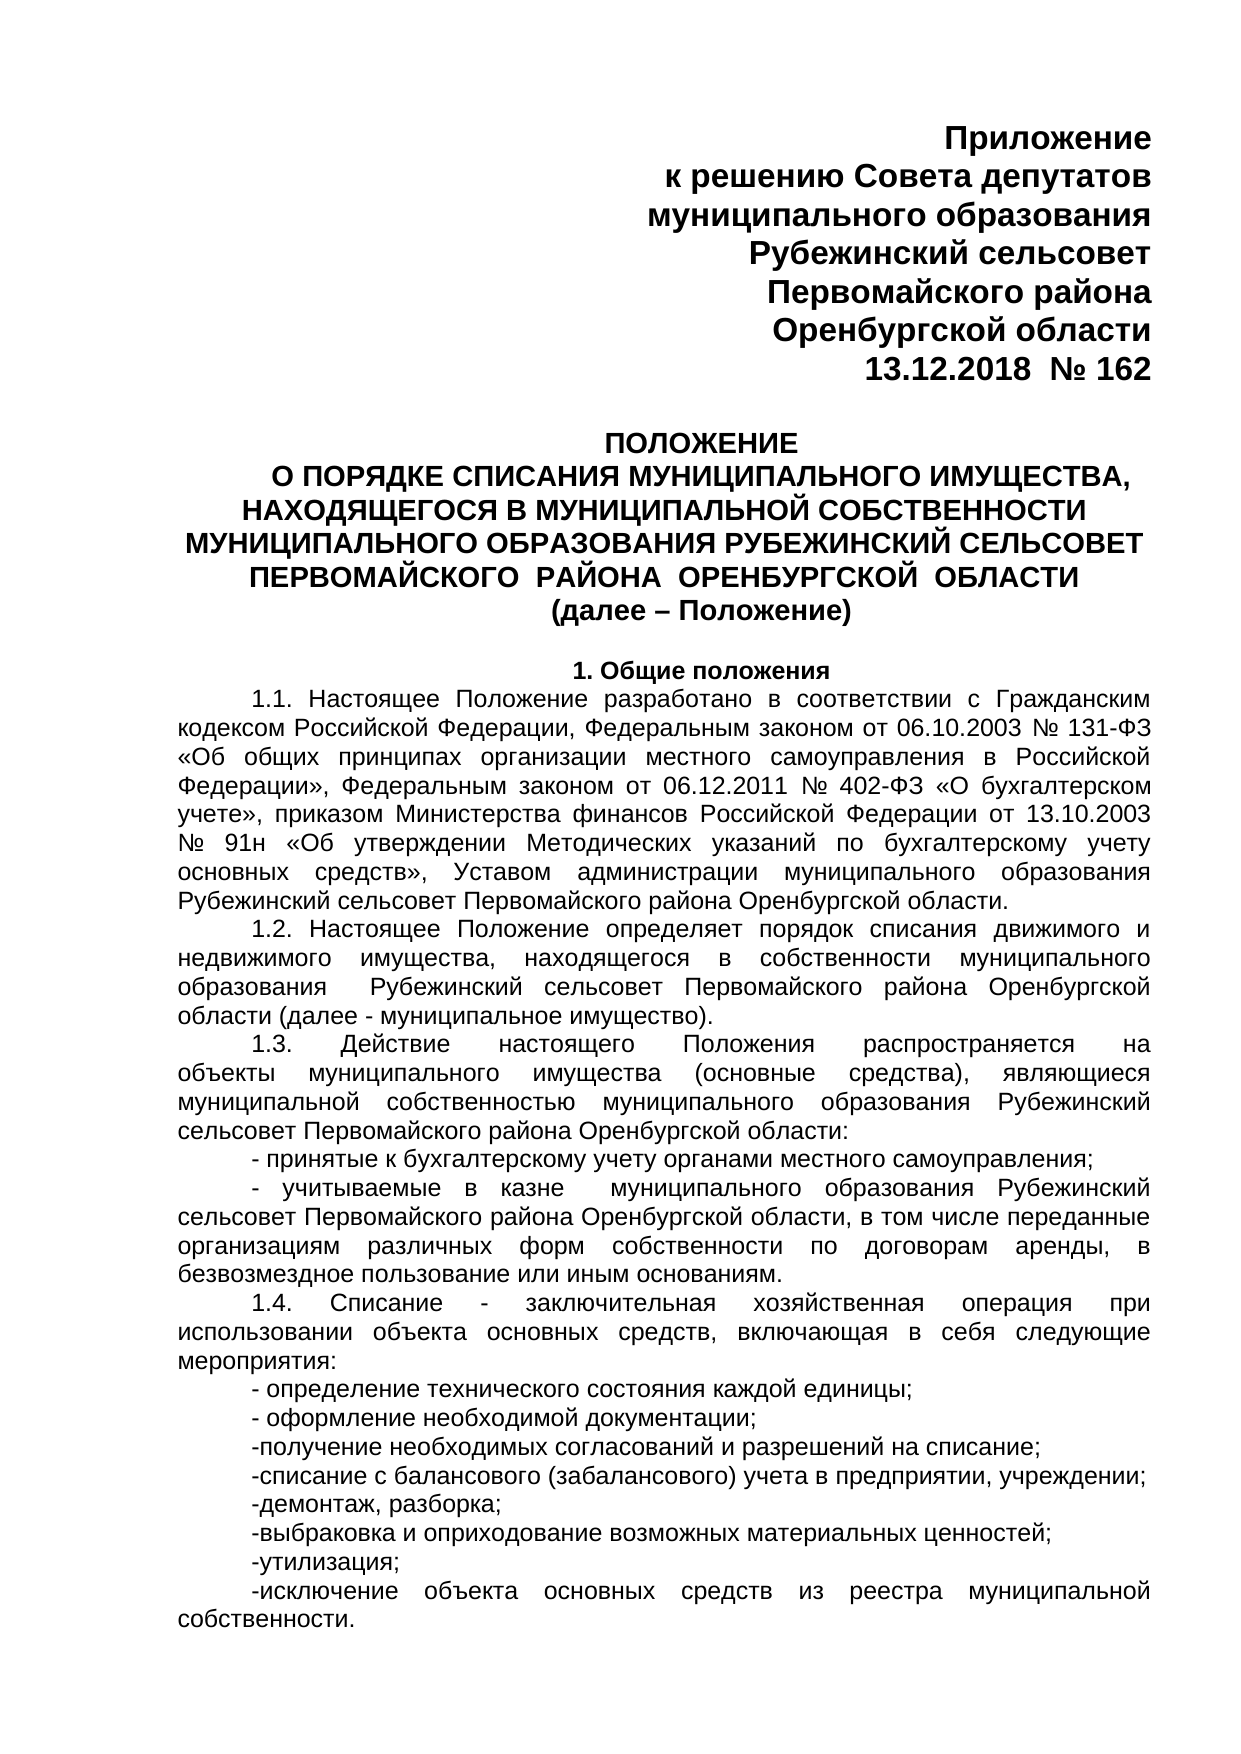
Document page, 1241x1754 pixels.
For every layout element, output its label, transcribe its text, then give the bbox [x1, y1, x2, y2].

text - оформление необходимой документации; [177, 1403, 1152, 1432]
text -списание с балансового (забалансового) учета в предприятии, учреждении; [177, 1461, 1152, 1489]
text - принятые к бухгалтерскому учету органами местного самоуправления; [177, 1144, 1152, 1173]
text Рубежинский сельсовет Первомайского района [177, 233, 1152, 310]
text 1. Общие положения [177, 656, 1152, 684]
text 1.4. Списание - заключительная хозяйственная операция при использовании объекта основных средств, включающая в себя следующие мероприятия: [177, 1288, 1152, 1374]
text Приложение [177, 118, 1152, 157]
text -демонтаж, разборка; [177, 1489, 1152, 1518]
text к решению Совета депутатов [177, 157, 1152, 195]
text Оренбургской области [177, 310, 1152, 349]
text ПОЛОЖЕНИЕ [177, 426, 1152, 459]
text -получение необходимых согласований и разрешений на списание; [177, 1432, 1152, 1461]
text муниципального образования [177, 195, 1152, 233]
text - определение технического состояния каждой единицы; [177, 1374, 1152, 1403]
text - учитываемые в казне муниципального образования Рубежинский сельсовет Первомайского района Оренбургской области, в том числе переданные организациям различных форм собственности по договорам аренды, в безвозмездное пользование или иным основаниям. [177, 1173, 1152, 1288]
text 1.2. Настоящее Положение определяет порядок списания движимого и недвижимого имущества, находящегося в собственности муниципального образования Рубежинский сельсовет Первомайского района Оренбургской области (далее - муниципальное имущество). [177, 914, 1152, 1029]
text -выбраковка и оприходование возможных материальных ценностей; [177, 1518, 1152, 1547]
text 13.12.2018 № 162 [177, 349, 1152, 387]
text (далее – Положение) [177, 593, 1152, 627]
text 1.3. Действие настоящего Положения распространяется на объекты муниципального имущества (основные средства), являющиеся муниципальной собственностью муниципального образования Рубежинский сельсовет Первомайского района Оренбургской области: [177, 1029, 1152, 1144]
text О ПОРЯДКЕ СПИСАНИЯ МУНИЦИПАЛЬНОГО ИМУЩЕСТВА, НАХОДЯЩЕГОСЯ В МУНИЦИПАЛЬНОЙ СОБСТВЕННОСТИ МУНИЦИПАЛЬНОГО ОБРАЗОВАНИЯ РУБЕЖИНСКИЙ СЕЛЬСОВЕТ ПЕРВОМАЙСКОГО РАЙОНА ОРЕНБУРГСКОЙ ОБЛАСТИ [177, 459, 1152, 593]
text -исключение объекта основных средств из реестра муниципальной собственности. [177, 1576, 1152, 1633]
text 1.1. Настоящее Положение разработано в соответствии с Гражданским кодексом Российской Федерации, Федеральным законом от 06.10.2003 № 131-ФЗ «Об общих принципах организации местного самоуправления в Российской Федерации», Федеральным законом от 06.12.2011 № 402-ФЗ «О бухгалтерском учете», приказом Министерства финансов Российской Федерации от 13.10.2003 № 91н «Об утверждении Методических указаний по бухгалтерскому учету основных средств», Уставом администрации муниципального образования Рубежинский сельсовет Первомайского района Оренбургской области. [177, 684, 1152, 914]
text -утилизация; [177, 1547, 1152, 1576]
